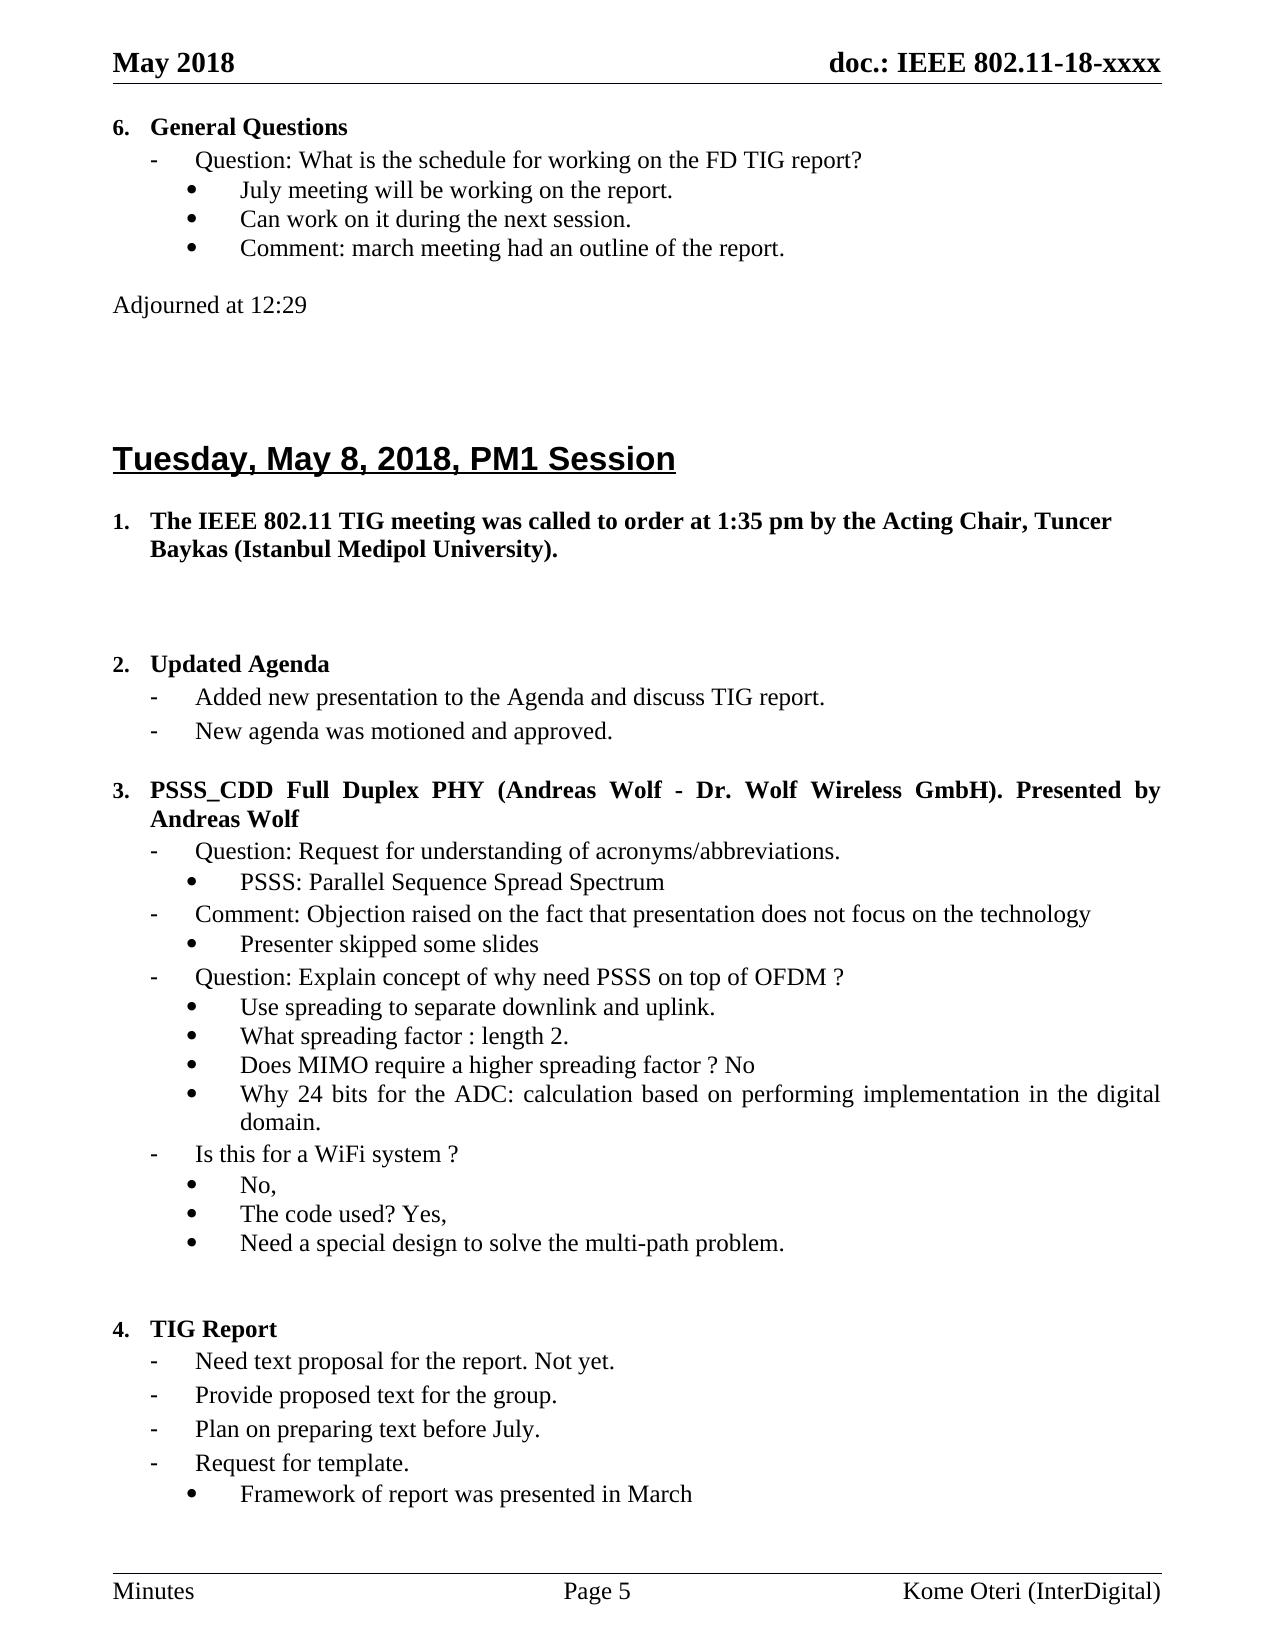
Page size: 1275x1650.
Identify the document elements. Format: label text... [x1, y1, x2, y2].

list Plan on preparing text before July. [150, 1411, 1162, 1445]
list Added new presentation to the Agenda and discuss TIG report. [150, 678, 1162, 712]
list The code used? Yes, [187, 1199, 1162, 1228]
list The IEEE 802.11 TIG meeting was called to order at 1:35 pm by the Acting Chair, Tuncer Baykas (Istanbul Medipol University). [112, 506, 1162, 563]
list Question: Request for understanding of acronyms/abbreviations. [150, 833, 1162, 867]
list Provide proposed text for the group. [150, 1377, 1162, 1411]
list Question: What is the schedule for working on the FD TIG report? [150, 141, 1162, 175]
list Request for template. [150, 1445, 1162, 1479]
subtitle Tuesday, May 8, 2018, PM1 Session [112, 439, 1162, 477]
list Updated Agenda [112, 649, 1162, 678]
list Comment: march meeting had an outline of the report. [187, 233, 1162, 262]
text Adjourned at 12:29 [112, 290, 1162, 319]
list July meeting will be working on the report. [187, 175, 1162, 204]
list Comment: Objection raised on the fact that presentation does not focus on the technology [150, 896, 1162, 929]
list No, [187, 1170, 1162, 1199]
list General Questions [112, 112, 1162, 141]
list Need text proposal for the report. Not yet. [150, 1343, 1162, 1377]
list TIG Report [112, 1314, 1162, 1343]
list Question: Explain concept of why need PSSS on top of OFDM ? [150, 958, 1162, 992]
list PSSS_CDD Full Duplex PHY (Andreas Wolf - Dr. Wolf Wireless GmbH). Presented by Andreas Wolf [112, 775, 1162, 833]
list Can work on it during the next session. [187, 204, 1162, 233]
list Use spreading to separate downlink and uplink. [187, 992, 1162, 1021]
list New agenda was motioned and approved. [150, 712, 1162, 746]
list Does MIMO require a higher spreading factor ? No [187, 1050, 1162, 1079]
list What spreading factor : length 2. [187, 1021, 1162, 1050]
list Why 24 bits for the ADC: calculation based on performing implementation in the digital domain. [187, 1079, 1162, 1136]
list PSSS: Parallel Sequence Spread Spectrum [187, 867, 1162, 896]
list Is this for a WiFi system ? [150, 1136, 1162, 1170]
list Framework of report was presented in March [187, 1479, 1162, 1508]
list Presenter skipped some slides [187, 929, 1162, 958]
list Need a special design to solve the multi-path problem. [187, 1228, 1162, 1256]
